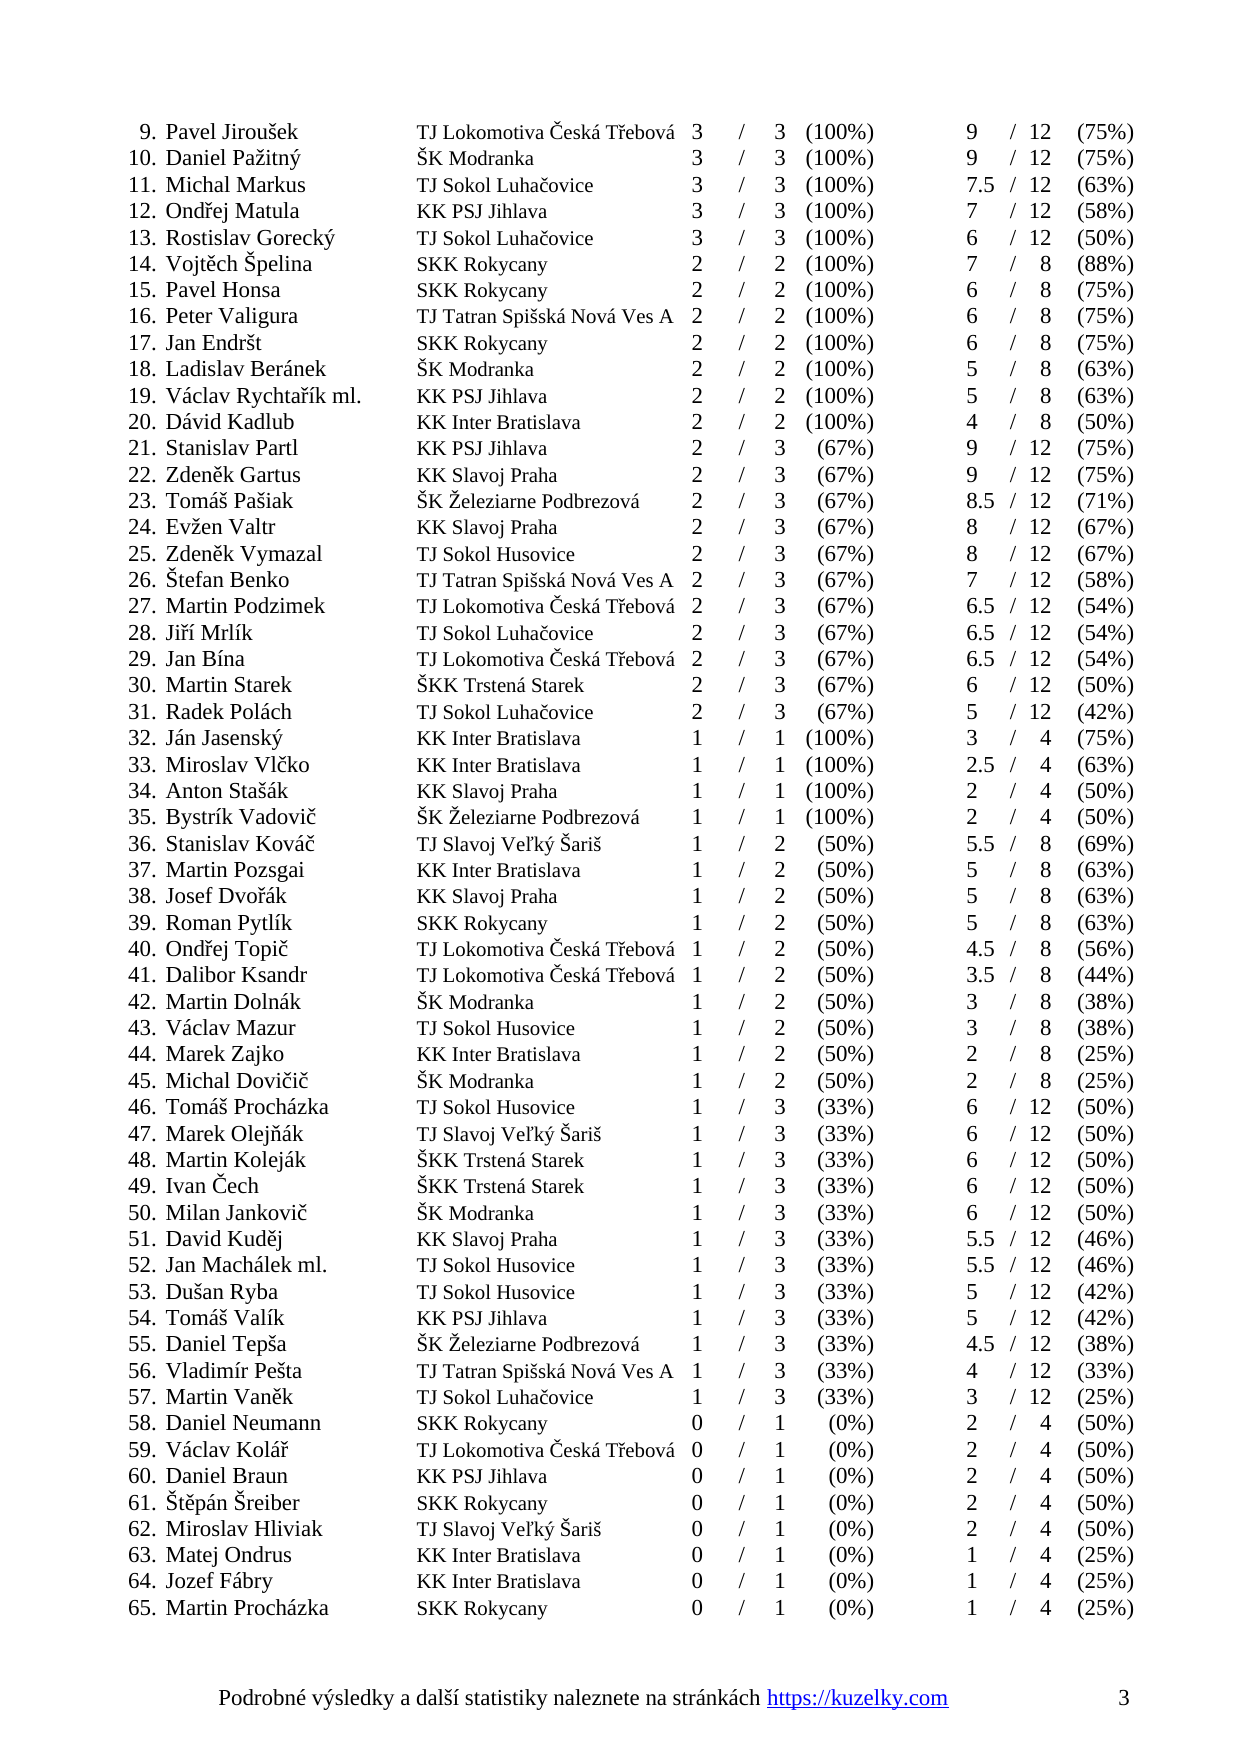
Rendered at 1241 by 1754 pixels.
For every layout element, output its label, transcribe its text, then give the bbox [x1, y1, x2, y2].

text 41. Dalibor Ksandr TJ Lokomotiva Česká Třebová 1 / 2 (50%) 3.5 / 8 (44%) [106, 961, 1134, 988]
text 64. Jozef Fábry KK Inter Bratislava 0 / 1 (0%) 1 / 4 (25%) [106, 1568, 1134, 1594]
text 60. Daniel Braun KK PSJ Jihlava 0 / 1 (0%) 2 / 4 (50%) [106, 1462, 1134, 1488]
text 34. Anton Stašák KK Slavoj Praha 1 / 1 (100%) 2 / 4 (50%) [106, 777, 1134, 803]
text 29. Jan Bína TJ Lokomotiva Česká Třebová 2 / 3 (67%) 6.5 / 12 (54%) [106, 645, 1134, 672]
text 40. Ondřej Topič TJ Lokomotiva Česká Třebová 1 / 2 (50%) 4.5 / 8 (56%) [106, 935, 1134, 961]
text 19. Václav Rychtařík ml. KK PSJ Jihlava 2 / 2 (100%) 5 / 8 (63%) [106, 382, 1134, 408]
text 30. Martin Starek ŠKK Trstená Starek 2 / 3 (67%) 6 / 12 (50%) [106, 672, 1134, 698]
text 13. Rostislav Gorecký TJ Sokol Luhačovice 3 / 3 (100%) 6 / 12 (50%) [106, 223, 1134, 250]
text 50. Milan Jankovič ŠK Modranka 1 / 3 (33%) 6 / 12 (50%) [106, 1199, 1134, 1225]
text 23. Tomáš Pašiak ŠK Železiarne Podbrezová 2 / 3 (67%) 8.5 / 12 (71%) [106, 487, 1134, 513]
text 31. Radek Polách TJ Sokol Luhačovice 2 / 3 (67%) 5 / 12 (42%) [106, 698, 1134, 724]
text 36. Stanislav Kováč TJ Slavoj Veľký Šariš 1 / 2 (50%) 5.5 / 8 (69%) [106, 830, 1134, 856]
text 21. Stanislav Partl KK PSJ Jihlava 2 / 3 (67%) 9 / 12 (75%) [106, 434, 1134, 461]
text 46. Tomáš Procházka TJ Sokol Husovice 1 / 3 (33%) 6 / 12 (50%) [106, 1093, 1134, 1119]
text 9. Pavel Jiroušek TJ Lokomotiva Česká Třebová 3 / 3 (100%) 9 / 12 (75%) [106, 118, 1134, 144]
text 25. Zdeněk Vymazal TJ Sokol Husovice 2 / 3 (67%) 8 / 12 (67%) [106, 540, 1134, 566]
text 33. Miroslav Vlčko KK Inter Bratislava 1 / 1 (100%) 2.5 / 4 (63%) [106, 751, 1134, 777]
text 24. Evžen Valtr KK Slavoj Praha 2 / 3 (67%) 8 / 12 (67%) [106, 513, 1134, 540]
text 12. Ondřej Matula KK PSJ Jihlava 3 / 3 (100%) 7 / 12 (58%) [106, 197, 1134, 223]
text 59. Václav Kolář TJ Lokomotiva Česká Třebová 0 / 1 (0%) 2 / 4 (50%) [106, 1436, 1134, 1462]
text 45. Michal Dovičič ŠK Modranka 1 / 2 (50%) 2 / 8 (25%) [106, 1067, 1134, 1093]
text 53. Dušan Ryba TJ Sokol Husovice 1 / 3 (33%) 5 / 12 (42%) [106, 1278, 1134, 1304]
text 18. Ladislav Beránek ŠK Modranka 2 / 2 (100%) 5 / 8 (63%) [106, 355, 1134, 382]
text 39. Roman Pytlík SKK Rokycany 1 / 2 (50%) 5 / 8 (63%) [106, 909, 1134, 935]
text 35. Bystrík Vadovič ŠK Železiarne Podbrezová 1 / 1 (100%) 2 / 4 (50%) [106, 803, 1134, 830]
text 55. Daniel Tepša ŠK Železiarne Podbrezová 1 / 3 (33%) 4.5 / 12 (38%) [106, 1330, 1134, 1357]
text 56. Vladimír Pešta TJ Tatran Spišská Nová Ves A 1 / 3 (33%) 4 / 12 (33%) [106, 1357, 1134, 1383]
text 11. Michal Markus TJ Sokol Luhačovice 3 / 3 (100%) 7.5 / 12 (63%) [106, 171, 1134, 197]
text 51. David Kuděj KK Slavoj Praha 1 / 3 (33%) 5.5 / 12 (46%) [106, 1225, 1134, 1251]
text 57. Martin Vaněk TJ Sokol Luhačovice 1 / 3 (33%) 3 / 12 (25%) [106, 1383, 1134, 1409]
text 49. Ivan Čech ŠKK Trstená Starek 1 / 3 (33%) 6 / 12 (50%) [106, 1172, 1134, 1199]
text 16. Peter Valigura TJ Tatran Spišská Nová Ves A 2 / 2 (100%) 6 / 8 (75%) [106, 303, 1134, 329]
text 58. Daniel Neumann SKK Rokycany 0 / 1 (0%) 2 / 4 (50%) [106, 1409, 1134, 1436]
text 54. Tomáš Valík KK PSJ Jihlava 1 / 3 (33%) 5 / 12 (42%) [106, 1304, 1134, 1330]
text 48. Martin Koleják ŠKK Trstená Starek 1 / 3 (33%) 6 / 12 (50%) [106, 1146, 1134, 1172]
text 63. Matej Ondrus KK Inter Bratislava 0 / 1 (0%) 1 / 4 (25%) [106, 1541, 1134, 1568]
text 47. Marek Olejňák TJ Slavoj Veľký Šariš 1 / 3 (33%) 6 / 12 (50%) [106, 1119, 1134, 1146]
text 38. Josef Dvořák KK Slavoj Praha 1 / 2 (50%) 5 / 8 (63%) [106, 882, 1134, 909]
text 37. Martin Pozsgai KK Inter Bratislava 1 / 2 (50%) 5 / 8 (63%) [106, 856, 1134, 882]
text 27. Martin Podzimek TJ Lokomotiva Česká Třebová 2 / 3 (67%) 6.5 / 12 (54%) [106, 592, 1134, 619]
text 20. Dávid Kadlub KK Inter Bratislava 2 / 2 (100%) 4 / 8 (50%) [106, 408, 1134, 434]
text 62. Miroslav Hliviak TJ Slavoj Veľký Šariš 0 / 1 (0%) 2 / 4 (50%) [106, 1515, 1134, 1541]
text 15. Pavel Honsa SKK Rokycany 2 / 2 (100%) 6 / 8 (75%) [106, 276, 1134, 303]
text 28. Jiří Mrlík TJ Sokol Luhačovice 2 / 3 (67%) 6.5 / 12 (54%) [106, 619, 1134, 645]
text 65. Martin Procházka SKK Rokycany 0 / 1 (0%) 1 / 4 (25%) [106, 1594, 1134, 1620]
text 61. Štěpán Šreiber SKK Rokycany 0 / 1 (0%) 2 / 4 (50%) [106, 1488, 1134, 1515]
text 17. Jan Endršt SKK Rokycany 2 / 2 (100%) 6 / 8 (75%) [106, 329, 1134, 355]
text 42. Martin Dolnák ŠK Modranka 1 / 2 (50%) 3 / 8 (38%) [106, 988, 1134, 1014]
text 22. Zdeněk Gartus KK Slavoj Praha 2 / 3 (67%) 9 / 12 (75%) [106, 461, 1134, 487]
text 43. Václav Mazur TJ Sokol Husovice 1 / 2 (50%) 3 / 8 (38%) [106, 1014, 1134, 1041]
text 10. Daniel Pažitný ŠK Modranka 3 / 3 (100%) 9 / 12 (75%) [106, 144, 1134, 171]
text 26. Štefan Benko TJ Tatran Spišská Nová Ves A 2 / 3 (67%) 7 / 12 (58%) [106, 566, 1134, 592]
text 52. Jan Machálek ml. TJ Sokol Husovice 1 / 3 (33%) 5.5 / 12 (46%) [106, 1251, 1134, 1278]
text 32. Ján Jasenský KK Inter Bratislava 1 / 1 (100%) 3 / 4 (75%) [106, 724, 1134, 751]
text 44. Marek Zajko KK Inter Bratislava 1 / 2 (50%) 2 / 8 (25%) [106, 1041, 1134, 1067]
text 14. Vojtěch Špelina SKK Rokycany 2 / 2 (100%) 7 / 8 (88%) [106, 250, 1134, 276]
